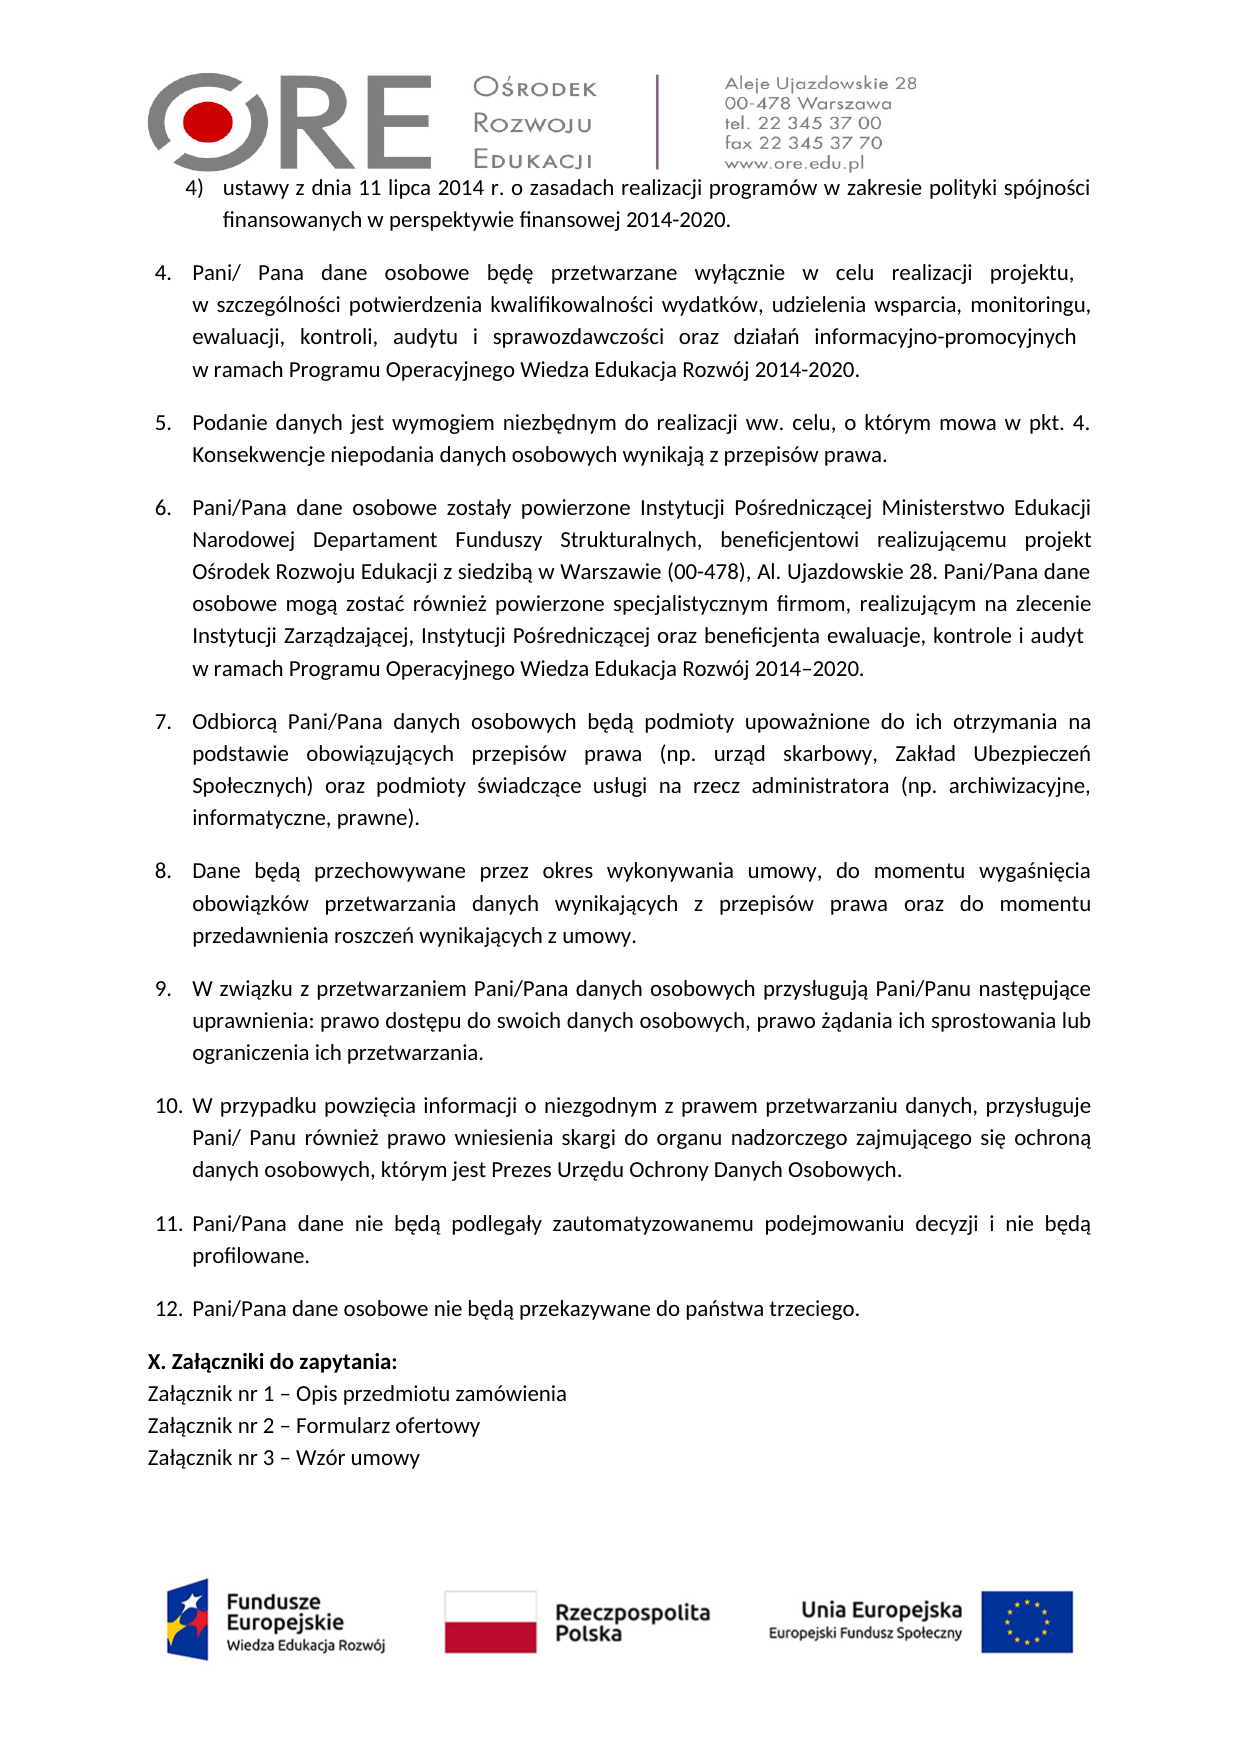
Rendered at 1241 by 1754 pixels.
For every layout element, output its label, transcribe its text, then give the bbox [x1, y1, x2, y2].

list Pani/ Pana dane osobowe będę przetwarzane wyłącznie w celu realizacji projektu, w szczególności potwierdzenia kwalifikowalności wydatków, udzielenia wsparcia, monitoringu, ewaluacji, kontroli, audytu i sprawozdawczości oraz działań informacyjno-promocyjnych w ramach Programu Operacyjnego Wiedza Edukacja Rozwój 2014-2020. [154, 258, 1093, 383]
list W związku z przetwarzaniem Pani/Pana danych osobowych przysługują Pani/Panu następujące uprawnienia: prawo dostępu do swoich danych osobowych, prawo żądania ich sprostowania lub ograniczenia ich przetwarzania. [154, 974, 1093, 1066]
text Załącznik nr 2 – Formularz ofertowy [148, 1411, 1093, 1439]
list Pani/Pana dane osobowe nie będą przekazywane do państwa trzeciego. [154, 1294, 1093, 1322]
text X. Załączniki do zapytania: [148, 1347, 1093, 1375]
list Podanie danych jest wymogiem niezbędnym do realizacji ww. celu, o którym mowa w pkt. 4. Konsekwencje niepodania danych osobowych wynikają z przepisów prawa. [154, 408, 1093, 468]
text Załącznik nr 3 – Wzór umowy [148, 1443, 1093, 1471]
list Pani/Pana dane osobowe zostały powierzone Instytucji Pośredniczącej Ministerstwo Edukacji Narodowej Departament Funduszy Strukturalnych, beneficjentowi realizującemu projekt Ośrodek Rozwoju Edukacji z siedzibą w Warszawie (00-478), Al. Ujazdowskie 28. Pani/Pana dane osobowe mogą zostać również powierzone specjalistycznym firmom, realizującym na zlecenie Instytucji Zarządzającej, Instytucji Pośredniczącej oraz beneficjenta ewaluacje, kontrole i audyt w ramach Programu Operacyjnego Wiedza Edukacja Rozwój 2014–2020. [154, 493, 1093, 682]
list W przypadku powzięcia informacji o niezgodnym z prawem przetwarzaniu danych, przysługuje Pani/ Panu również prawo wniesienia skargi do organu nadzorczego zajmującego się ochroną danych osobowych, którym jest Prezes Urzędu Ochrony Danych Osobowych. [154, 1091, 1093, 1184]
text Załącznik nr 1 – Opis przedmiotu zamówienia [148, 1379, 1093, 1407]
picture [147, 1558, 1093, 1681]
list ustawy z dnia 11 lipca 2014 r. o zasadach realizacji programów w zakresie polityki spójności finansowanych w perspektywie finansowej 2014-2020. [185, 173, 1093, 233]
list Odbiorcą Pani/Pana danych osobowych będą podmioty upoważnione do ich otrzymania na podstawie obowiązujących przepisów prawa (np. urząd skarbowy, Zakład Ubezpieczeń Społecznych) oraz podmioty świadczące usługi na rzecz administratora (np. archiwizacyjne, informatyczne, prawne). [154, 707, 1093, 831]
list Pani/Pana dane nie będą podlegały zautomatyzowanemu podejmowaniu decyzji i nie będą profilowane. [154, 1209, 1093, 1269]
list Dane będą przechowywane przez okres wykonywania umowy, do momentu wygaśnięcia obowiązków przetwarzania danych wynikających z przepisów prawa oraz do momentu przedawnienia roszczeń wynikających z umowy. [154, 856, 1093, 949]
picture [147, 73, 916, 173]
